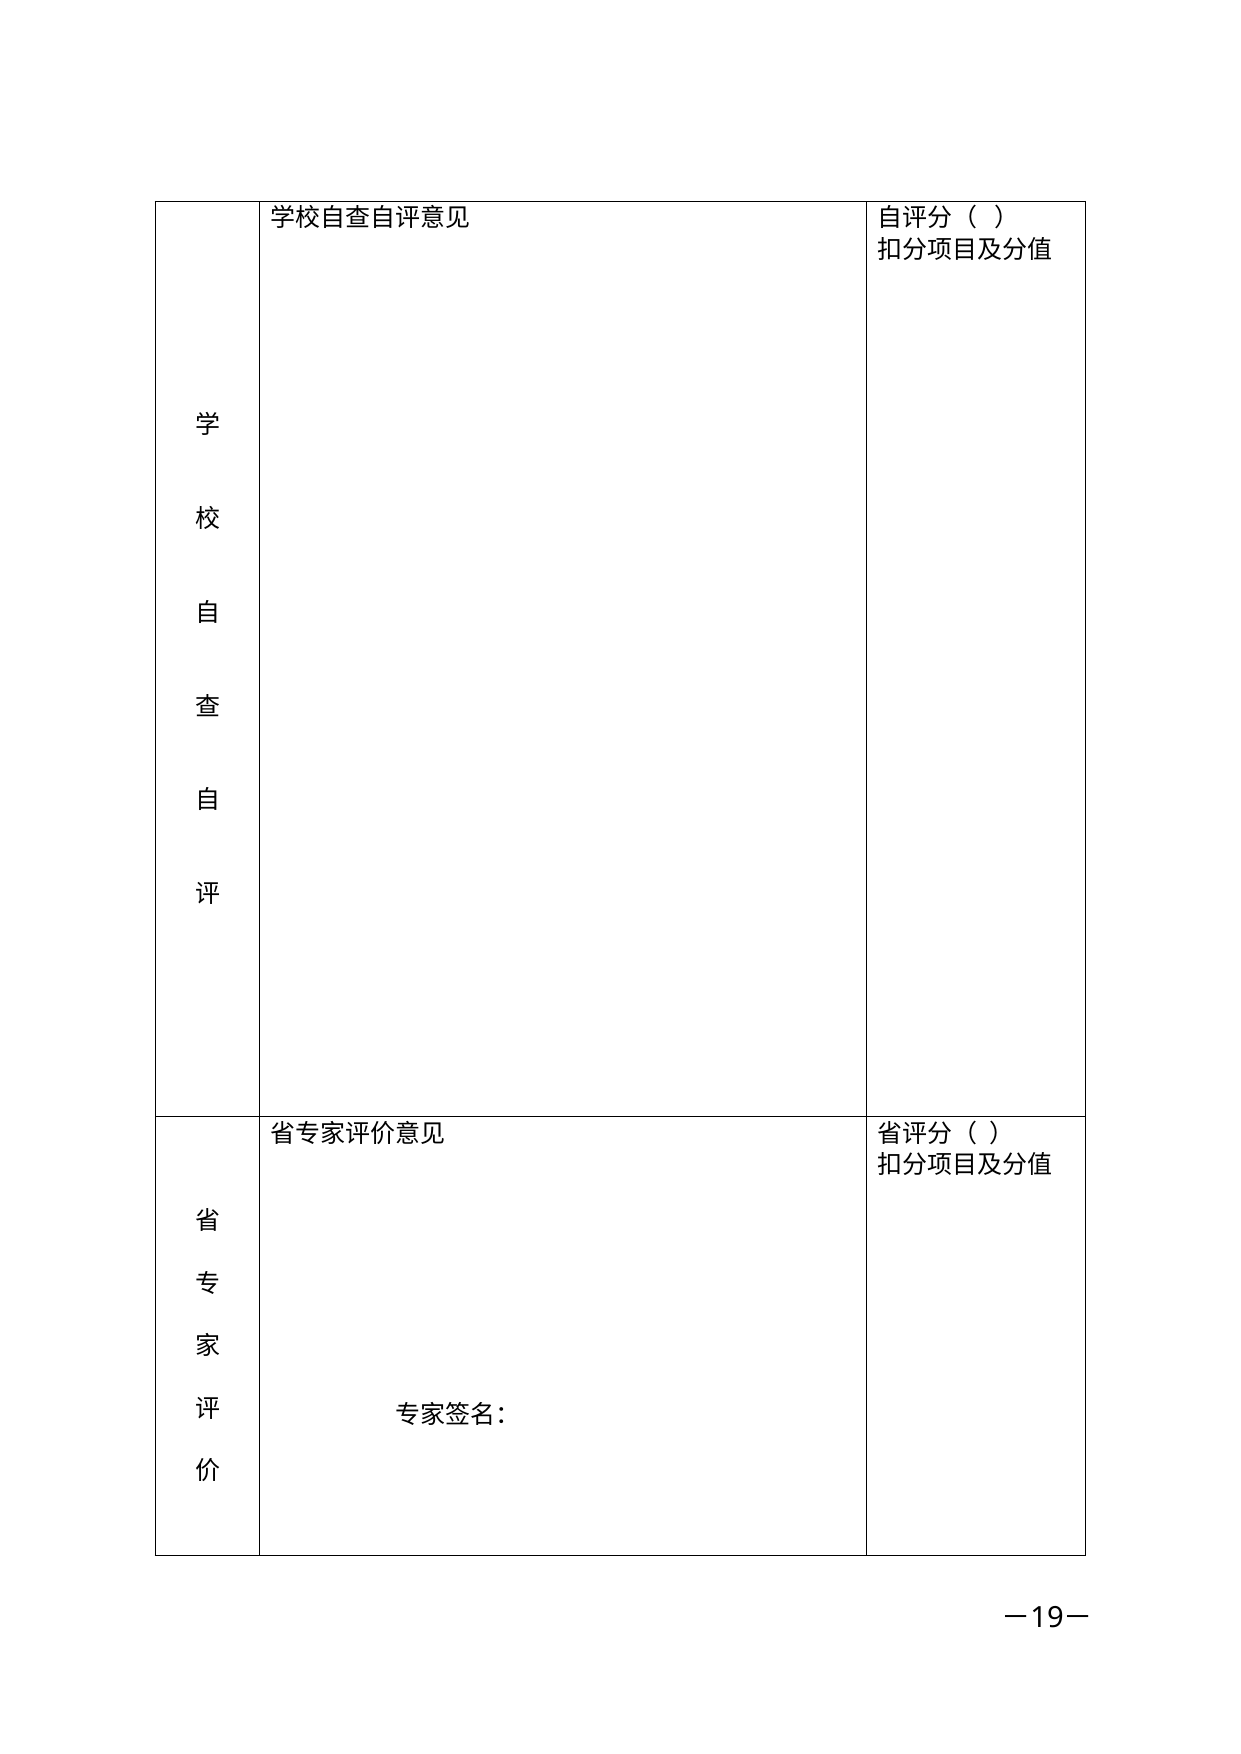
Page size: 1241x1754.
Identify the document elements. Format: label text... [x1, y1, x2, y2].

table_cell 学 校 自 查 自 评 [156, 202, 259, 1116]
table_cell 省 专 家 评 价 [156, 1117, 259, 1554]
table_cell 自评分（ ） 扣分项目及分值 [867, 202, 1085, 1116]
table_cell 省评分（ ） 扣分项目及分值 [867, 1117, 1085, 1554]
table_cell 省专家评价意见 专家签名： [260, 1117, 866, 1554]
table_cell 学校自查自评意见 [260, 202, 866, 1116]
